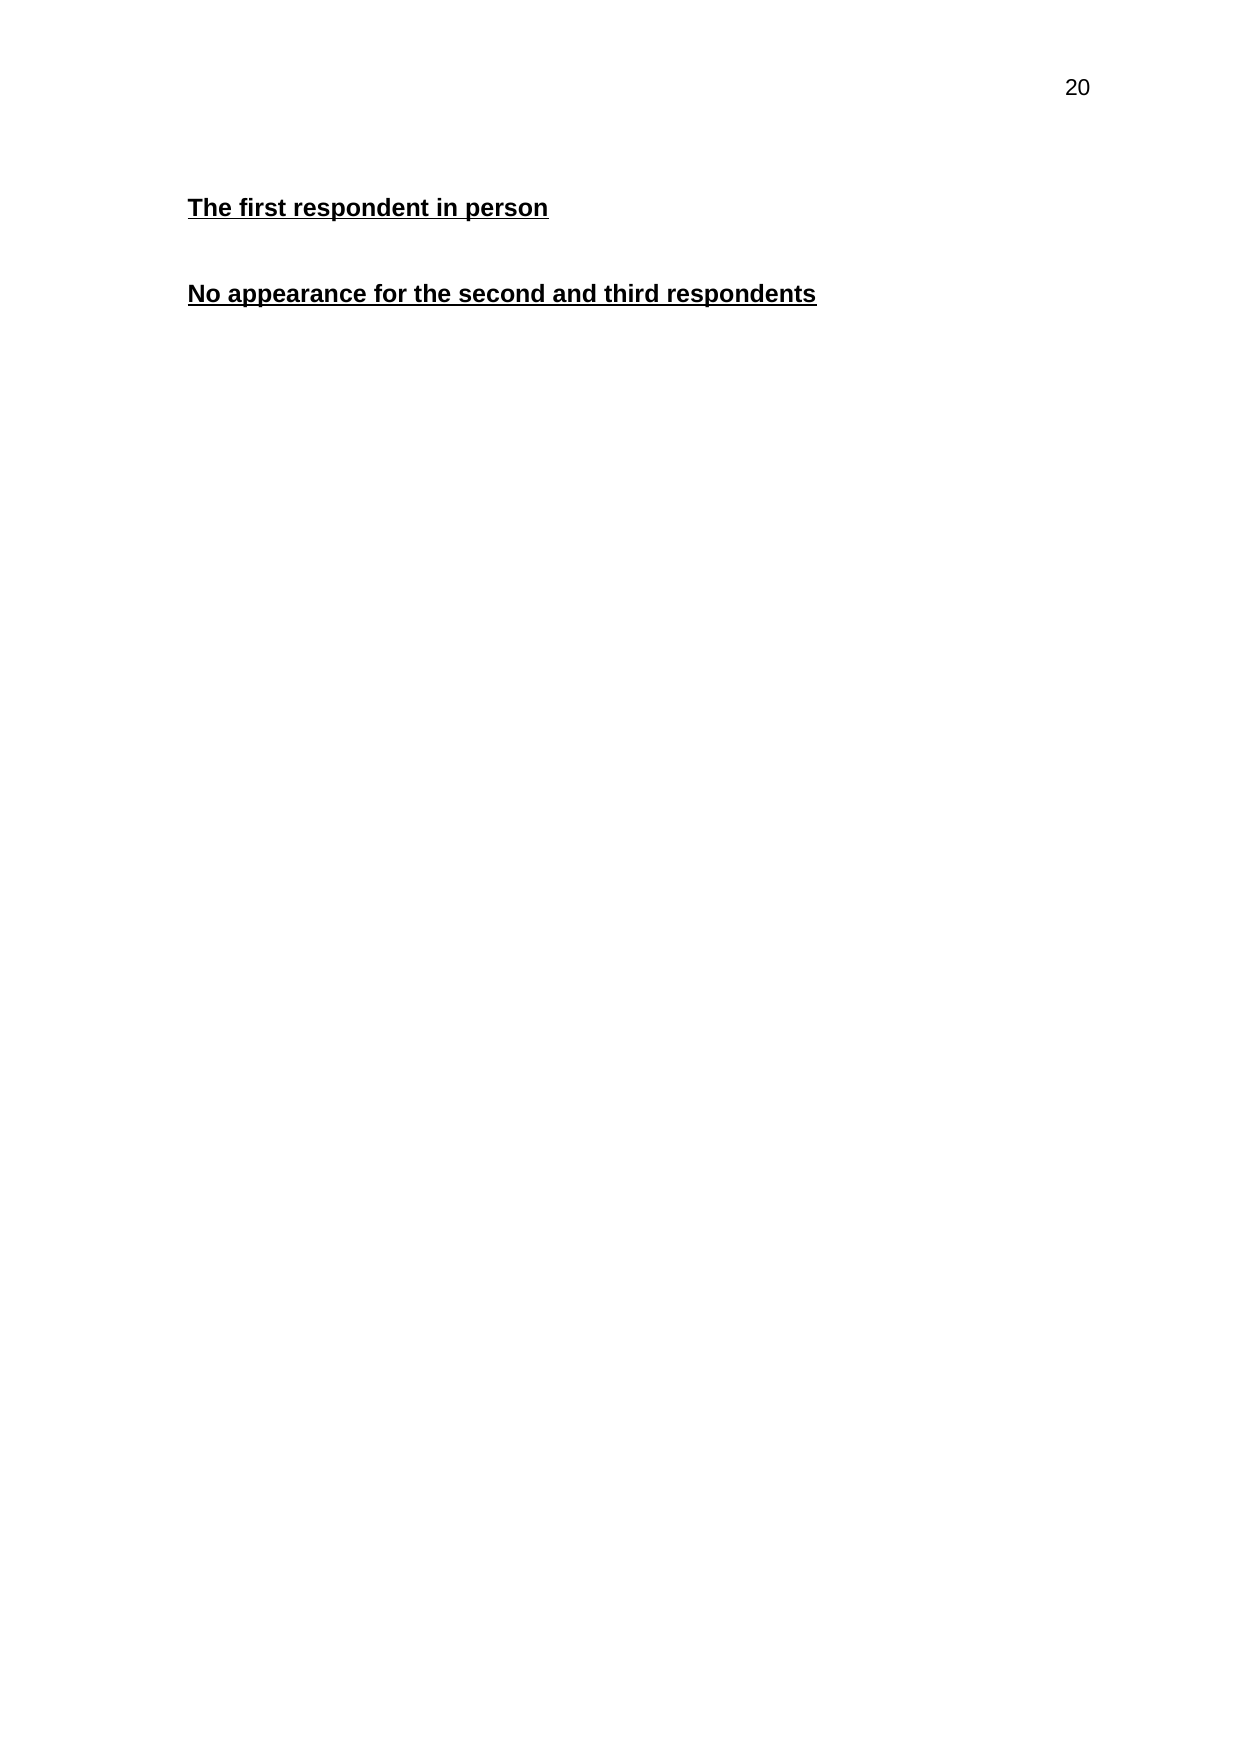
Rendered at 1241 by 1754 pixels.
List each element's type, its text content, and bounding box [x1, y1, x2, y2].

text No appearance for the second and third respondents [187, 279, 1090, 308]
text The first respondent in person [187, 193, 1090, 222]
